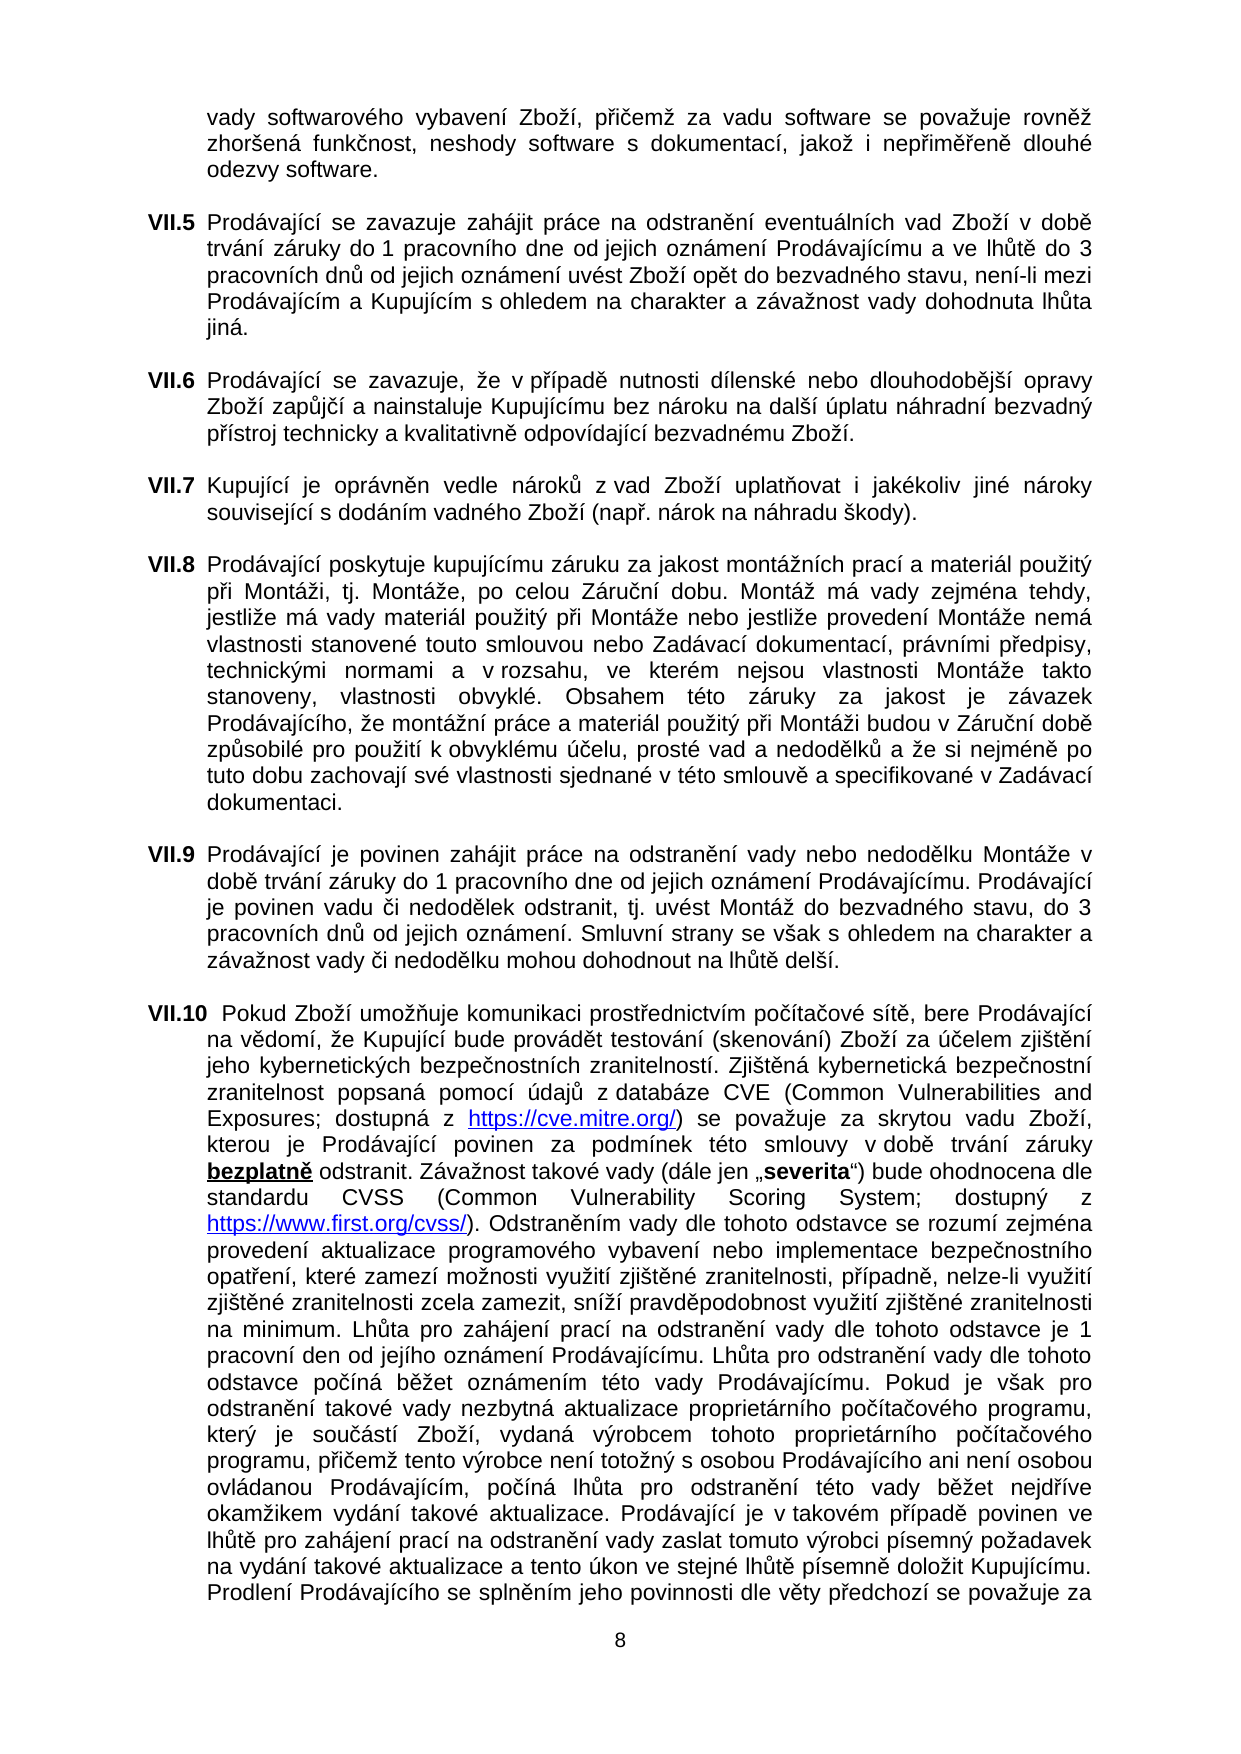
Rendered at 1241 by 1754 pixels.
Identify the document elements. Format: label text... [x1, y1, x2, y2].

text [148, 103, 1093, 182]
text Prodávající se zavazuje zahájit práce na odstranění eventuálních vad Zboží v době trvání záruky do 1 pracovního dne od jejich oznámení Prodávajícímu a ve lhůtě do 3 pracovních dnů od jejich oznámení uvést Zboží opět do bezvadného stavu, není-li mezi Prodávajícím a Kupujícím s ohledem na charakter a závažnost vady dohodnuta lhůta jiná. [148, 209, 1093, 341]
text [148, 999, 1093, 1606]
text Prodávající poskytuje kupujícímu záruku za jakost montážních prací a materiál použitý při Montáži, tj. Montáže, po celou Záruční dobu. Montáž má vady zejména tehdy, jestliže má vady materiál použitý při Montáže nebo jestliže provedení Montáže nemá vlastnosti stanovené touto smlouvou nebo Zadávací dokumentací, právními předpisy, technickými normami a v rozsahu, ve kterém nejsou vlastnosti Montáže takto stanoveny, vlastnosti obvyklé. Obsahem této záruky za jakost je závazek Prodávajícího, že montážní práce a materiál použitý při Montáži budou v Záruční době způsobilé pro použití k obvyklému účelu, prosté vad a nedodělků a že si nejméně po tuto dobu zachovají své vlastnosti sjednané v této smlouvě a specifikované v Zadávací dokumentaci. [148, 551, 1093, 815]
text Prodávající je povinen zahájit práce na odstranění vady nebo nedodělku Montáže v době trvání záruky do 1 pracovního dne od jejich oznámení Prodávajícímu. Prodávající je povinen vadu či nedodělek odstranit, tj. uvést Montáž do bezvadného stavu, do 3 pracovních dnů od jejich oznámení. Smluvní strany se však s ohledem na charakter a závažnost vady či nedodělku mohou dohodnout na lhůtě delší. [148, 841, 1093, 973]
text Kupující je oprávněn vedle nároků z vad Zboží uplatňovat i jakékoliv jiné nároky související s dodáním vadného Zboží (např. nárok na náhradu škody). [148, 472, 1093, 525]
text Prodávající se zavazuje, že v případě nutnosti dílenské nebo dlouhodobější opravy Zboží zapůjčí a nainstaluje Kupujícímu bez nároku na další úplatu náhradní bezvadný přístroj technicky a kvalitativně odpovídající bezvadnému Zboží. [148, 367, 1093, 446]
